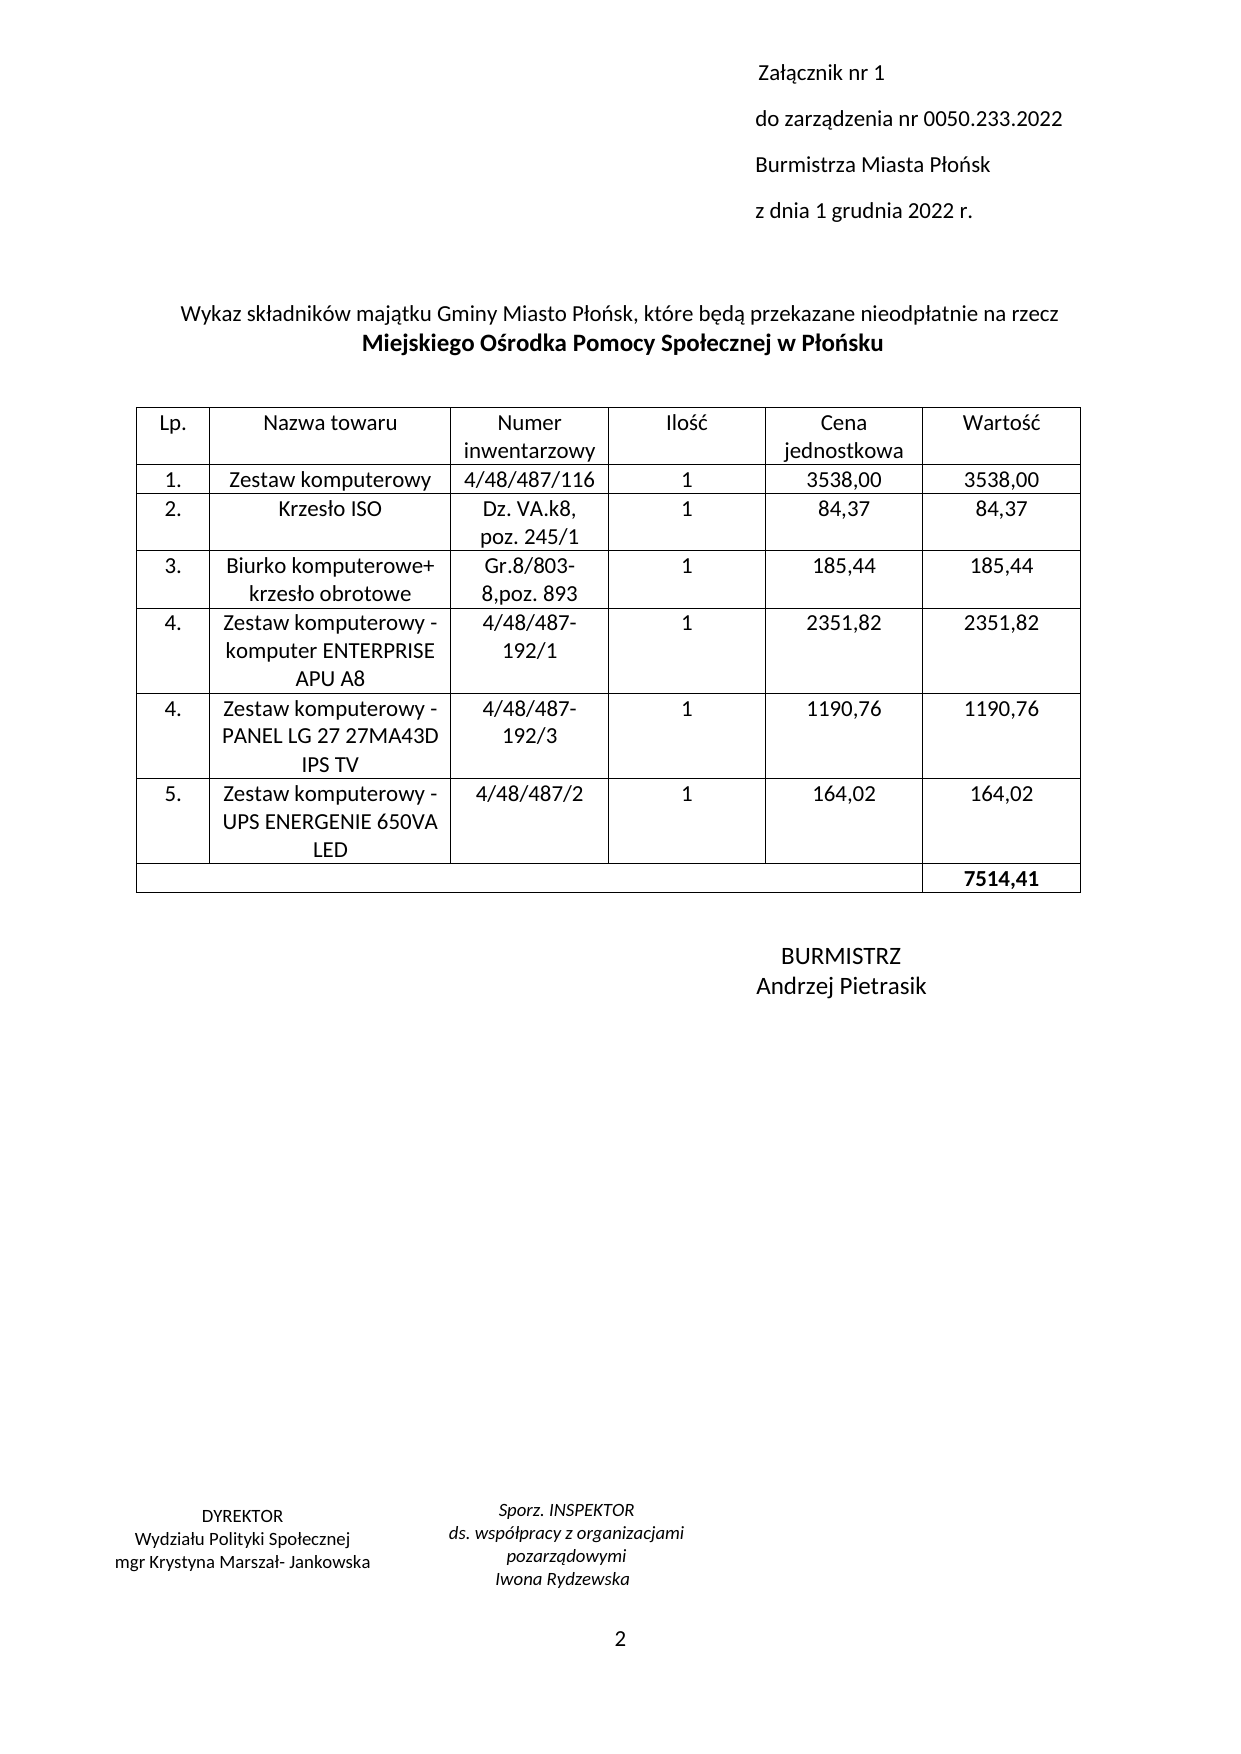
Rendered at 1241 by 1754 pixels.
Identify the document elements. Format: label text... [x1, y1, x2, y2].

table_cell 2351,82 [923, 609, 1080, 693]
table_cell 4/48/487/2 [451, 779, 608, 863]
text Wykaz składników majątku Gminy Miasto Płońsk, które będą przekazane nieodpłatnie na rzecz [148, 299, 1093, 327]
table_cell 1 [609, 609, 765, 693]
table_cell 5. [137, 779, 209, 863]
table_cell 4/48/487-192/3 [451, 694, 608, 778]
table_cell Dz. VA.k8, poz. 245/1 [451, 494, 608, 550]
table_cell 1 [609, 779, 765, 863]
table_cell 1 [609, 494, 765, 550]
table_cell 84,37 [766, 494, 922, 550]
table_cell 2. [137, 494, 209, 550]
table_cell Zestaw komputerowy -PANEL LG 27 27MA43D IPS TV [210, 694, 450, 778]
table_cell 7514,41 [923, 864, 1080, 892]
table_cell 164,02 [923, 779, 1080, 863]
table_cell Biurko komputerowe+ krzesło obrotowe [210, 551, 450, 607]
table_cell [137, 864, 922, 892]
table_header Nazwa towaru [210, 408, 450, 464]
table_cell 84,37 [923, 494, 1080, 550]
text Burmistrza Miasta Płońsk [148, 150, 1093, 178]
table_cell 4. [137, 694, 209, 778]
table_cell Krzesło ISO [210, 494, 450, 550]
table_cell Zestaw komputerowy -komputer ENTERPRISE APU A8 [210, 609, 450, 693]
table_cell 4. [137, 609, 209, 693]
table_header Cena jednostkowa [766, 408, 922, 464]
text BURMISTRZ [148, 940, 1093, 970]
text Andrzej Pietrasik [590, 970, 1093, 1001]
table_header Ilość [609, 408, 765, 464]
table_cell Zestaw komputerowy [210, 465, 450, 493]
table_header Lp. [137, 408, 209, 464]
table_cell 1 [609, 694, 765, 778]
table_header Numer inwentarzowy [451, 408, 608, 464]
table_cell 3. [137, 551, 209, 607]
table_header Wartość [923, 408, 1080, 464]
table_cell 164,02 [766, 779, 922, 863]
text Miejskiego Ośrodka Pomocy Społecznej w Płońsku [148, 327, 1093, 358]
table_cell 1190,76 [923, 694, 1080, 778]
table_cell 1 [609, 551, 765, 607]
text z dnia 1 grudnia 2022 r. [148, 197, 1093, 225]
table_cell Gr.8/803-8,poz. 893 [451, 551, 608, 607]
table_cell 3538,00 [766, 465, 922, 493]
table_cell 3538,00 [923, 465, 1080, 493]
table_cell 185,44 [923, 551, 1080, 607]
table_cell 2351,82 [766, 609, 922, 693]
table_cell 185,44 [766, 551, 922, 607]
table_cell 4/48/487-192/1 [451, 609, 608, 693]
table_cell 1. [137, 465, 209, 493]
table_cell 1 [609, 465, 765, 493]
table_cell 4/48/487/116 [451, 465, 608, 493]
text Załącznik nr 1 [738, 58, 1093, 86]
table_cell 1190,76 [766, 694, 922, 778]
text do zarządzenia nr 0050.233.2022 [148, 104, 1093, 132]
table_cell Zestaw komputerowy -UPS ENERGENIE 650VA LED [210, 779, 450, 863]
